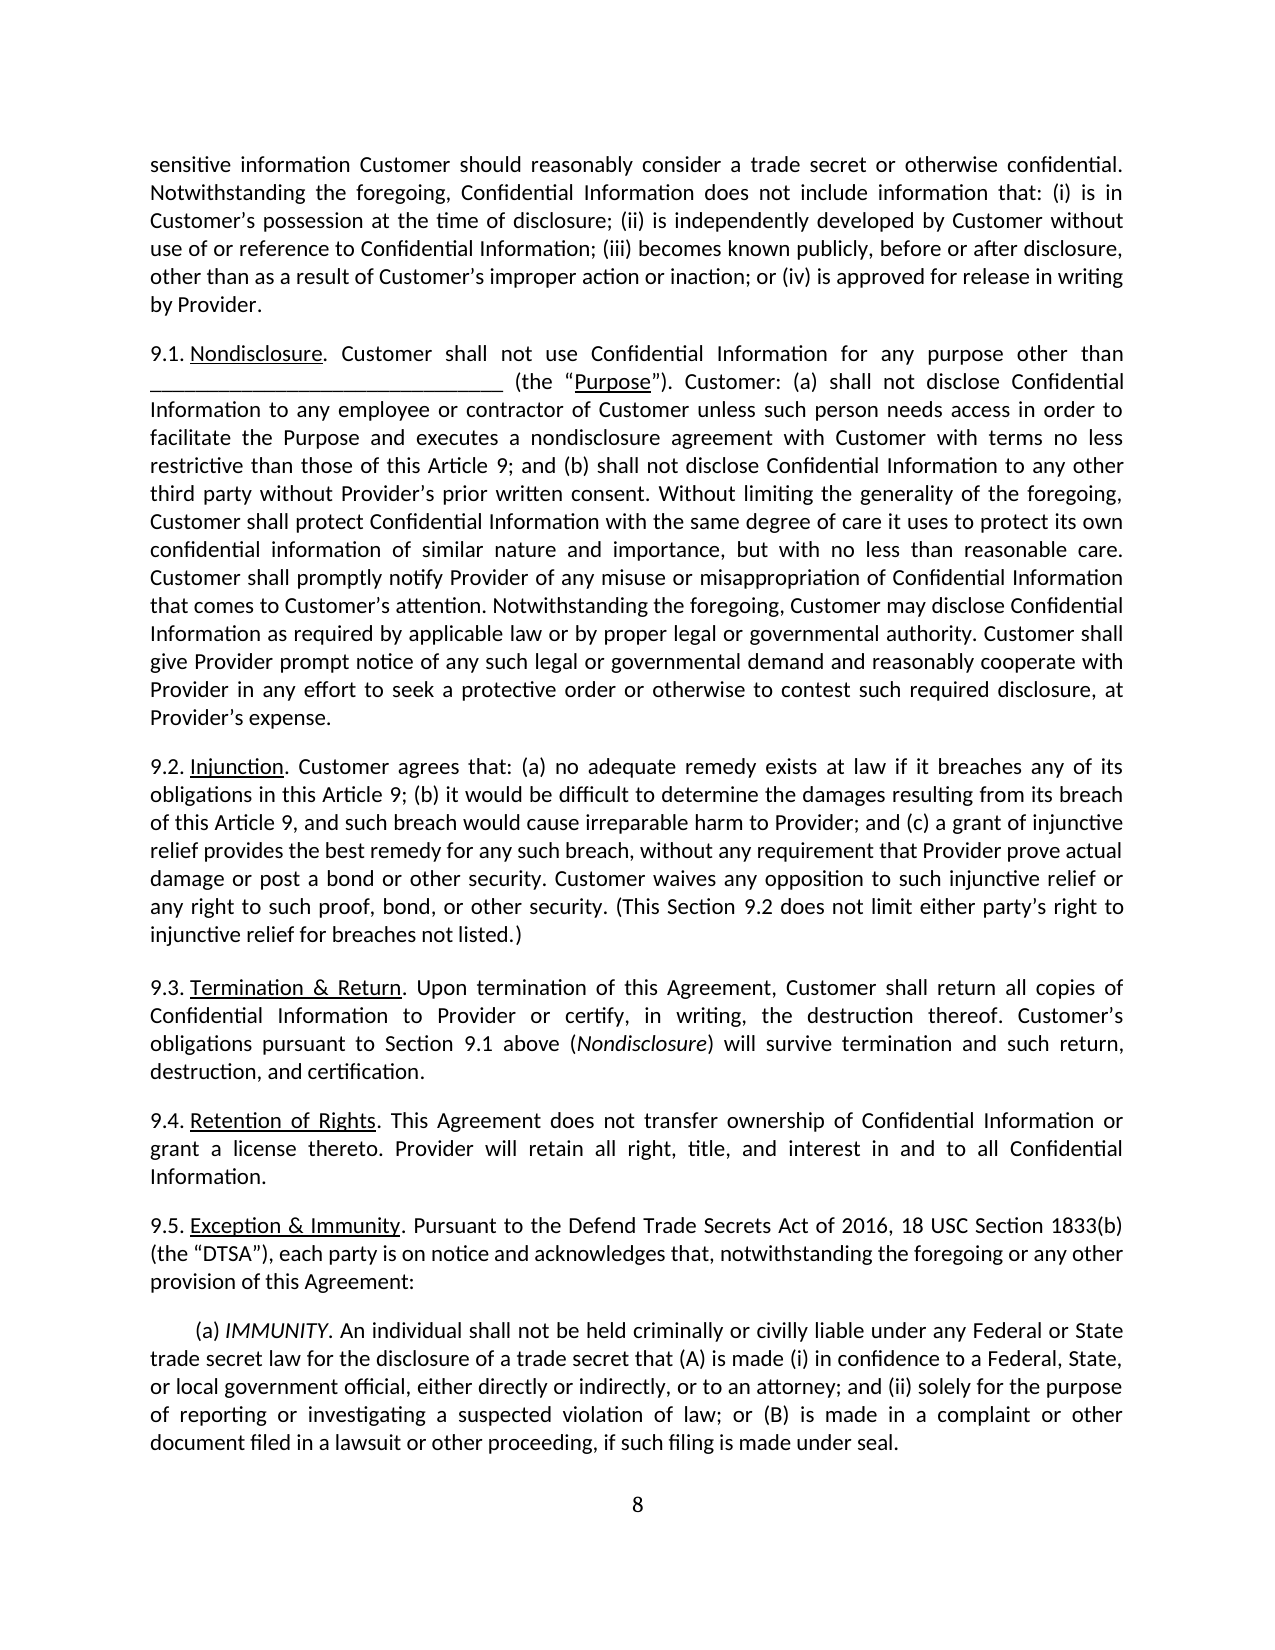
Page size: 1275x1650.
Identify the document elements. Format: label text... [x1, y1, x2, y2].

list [150, 150, 1125, 318]
list Nondisclosure. Customer shall not use Confidential Information for any purpose other than _______________________________ (the “Purpose”). Customer: (a) shall not disclose Confidential Information to any employee or contractor of Customer unless such person needs access in order to facilitate the Purpose and executes a nondisclosure agreement with Customer with terms no less restrictive than those of this Article 9; and (b) shall not disclose Confidential Information to any other third party without Provider’s prior written consent. Without limiting the generality of the foregoing, Customer shall protect Confidential Information with the same degree of care it uses to protect its own confidential information of similar nature and importance, but with no less than reasonable care. Customer shall promptly notify Provider of any misuse or misappropriation of Confidential Information that comes to Customer’s attention. Notwithstanding the foregoing, Customer may disclose Confidential Information as required by applicable law or by proper legal or governmental authority. Customer shall give Provider prompt notice of any such legal or governmental demand and reasonably cooperate with Provider in any effort to seek a protective order or otherwise to contest such required disclosure, at Provider’s expense. [150, 339, 1125, 731]
list Retention of Rights. This Agreement does not transfer ownership of Confidential Information or grant a license thereto. Provider will retain all right, title, and interest in and to all Confidential Information. [150, 1106, 1125, 1190]
list Exception & Immunity. Pursuant to the Defend Trade Secrets Act of 2016, 18 USC Section 1833(b) (the “DTSA”), each party is on notice and acknowledges that, notwithstanding the foregoing or any other provision of this Agreement: [150, 1211, 1125, 1295]
list Termination & Return. Upon termination of this Agreement, Customer shall return all copies of Confidential Information to Provider or certify, in writing, the destruction thereof. Customer’s obligations pursuant to Section 9.1 above (Nondisclosure) will survive termination and such return, destruction, and certification. [150, 973, 1125, 1085]
list IMMUNITY. An individual shall not be held criminally or civilly liable under any Federal or State trade secret law for the disclosure of a trade secret that (A) is made (i) in confidence to a Federal, State, or local government official, either directly or indirectly, or to an attorney; and (ii) solely for the purpose of reporting or investigating a suspected violation of law; or (B) is made in a complaint or other document filed in a lawsuit or other proceeding, if such filing is made under seal. [150, 1316, 1125, 1456]
list Injunction. Customer agrees that: (a) no adequate remedy exists at law if it breaches any of its obligations in this Article 9; (b) it would be difficult to determine the damages resulting from its breach of this Article 9, and such breach would cause irreparable harm to Provider; and (c) a grant of injunctive relief provides the best remedy for any such breach, without any requirement that Provider prove actual damage or post a bond or other security. Customer waives any opposition to such injunctive relief or any right to such proof, bond, or other security. (This Section 9.2 does not limit either party’s right to injunctive relief for breaches not listed.) [150, 752, 1125, 948]
